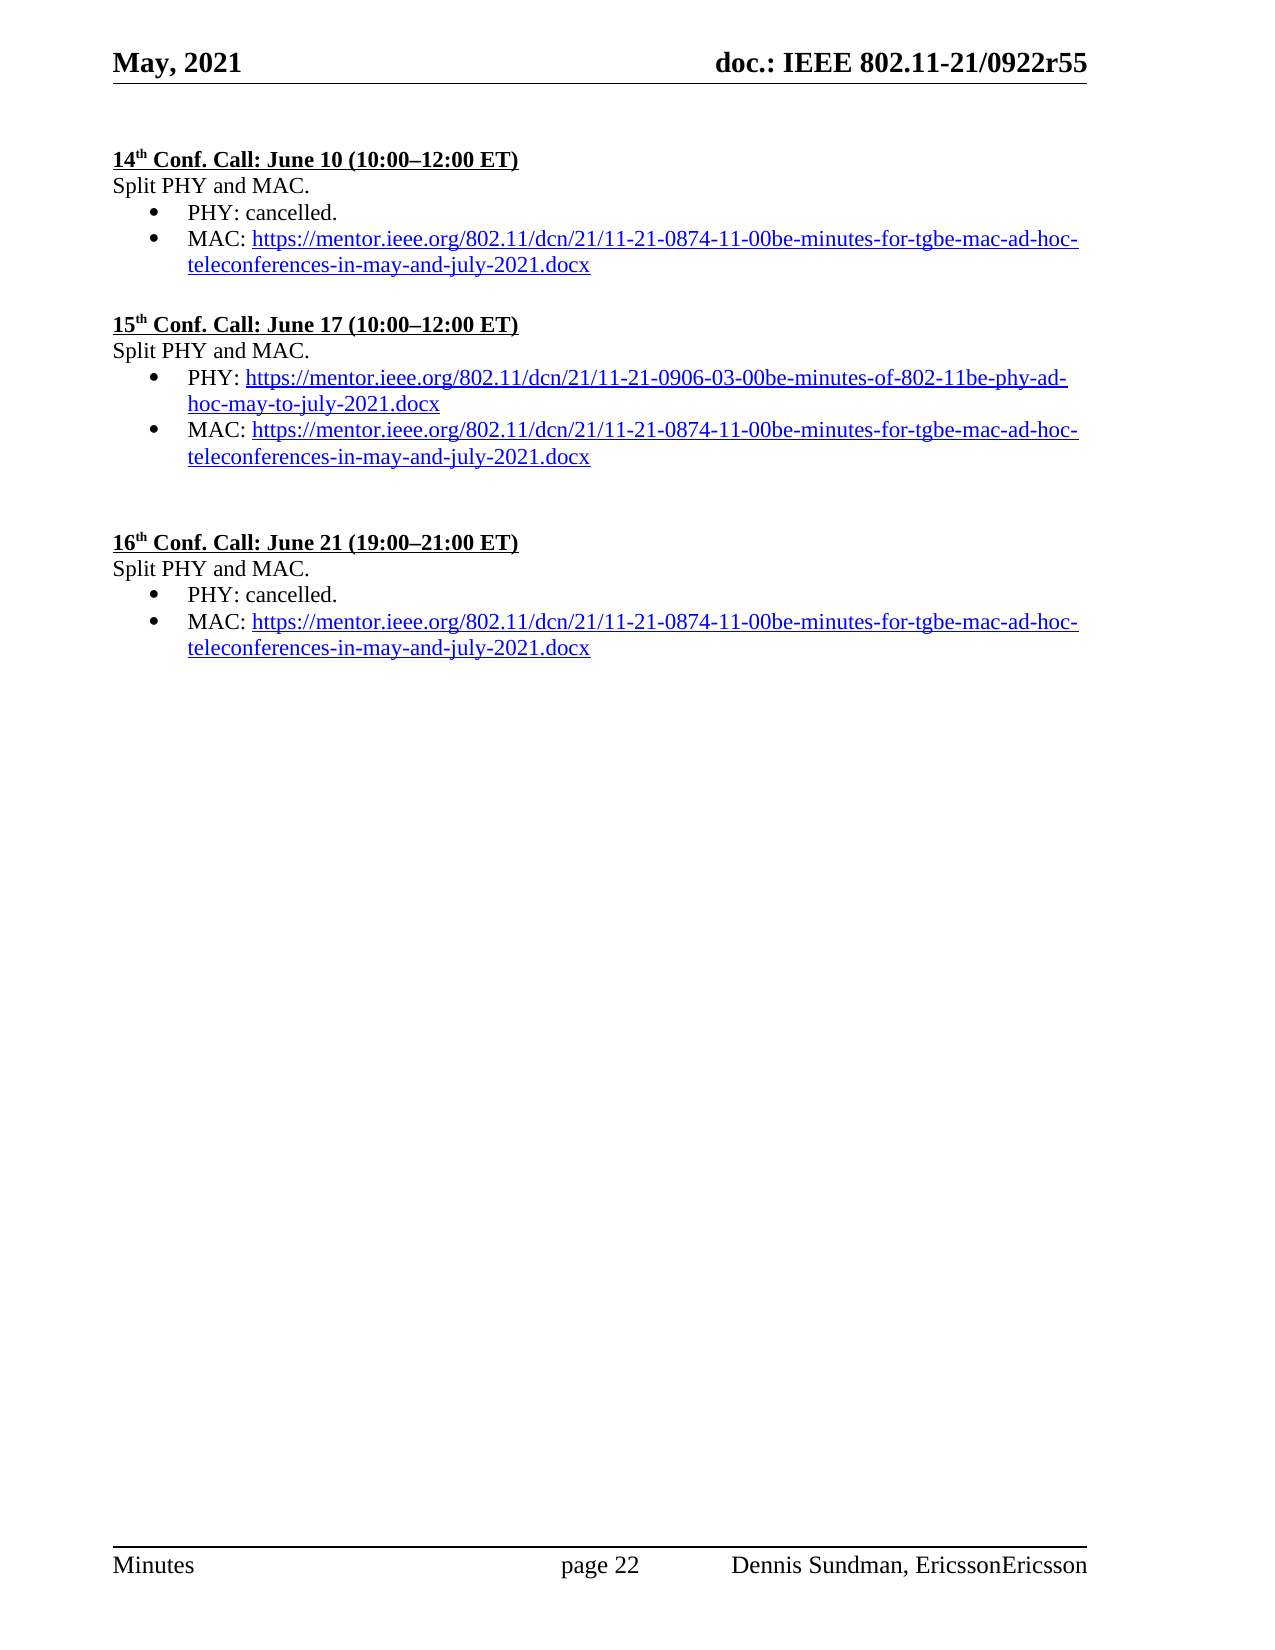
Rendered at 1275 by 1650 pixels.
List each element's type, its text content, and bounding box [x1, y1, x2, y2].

text Split PHY and MAC. [112, 337, 1087, 364]
list MAC: https://mentor.ieee.org/802.11/dcn/21/11-21-0874-11-00be-minutes-for-tgbe-mac-ad-hoc-teleconferences-in-may-and-july-2021.docx [150, 225, 1087, 278]
text Split PHY and MAC. [112, 172, 1087, 198]
list PHY: cancelled. [150, 581, 1087, 608]
subtitle 16th Conf. Call: June 21 (19:00–21:00 ET) [112, 529, 1087, 555]
list PHY: cancelled. [150, 198, 1087, 225]
list MAC: https://mentor.ieee.org/802.11/dcn/21/11-21-0874-11-00be-minutes-for-tgbe-mac-ad-hoc-teleconferences-in-may-and-july-2021.docx [150, 416, 1087, 469]
text Split PHY and MAC. [112, 555, 1087, 581]
subtitle 14th Conf. Call: June 10 (10:00–12:00 ET) [112, 146, 1087, 172]
list PHY: https://mentor.ieee.org/802.11/dcn/21/11-21-0906-03-00be-minutes-of-802-11be-phy-ad-hoc-may-to-july-2021.docx [150, 364, 1087, 416]
subtitle 15th Conf. Call: June 17 (10:00–12:00 ET) [112, 311, 1087, 337]
list MAC: https://mentor.ieee.org/802.11/dcn/21/11-21-0874-11-00be-minutes-for-tgbe-mac-ad-hoc-teleconferences-in-may-and-july-2021.docx [150, 608, 1087, 661]
